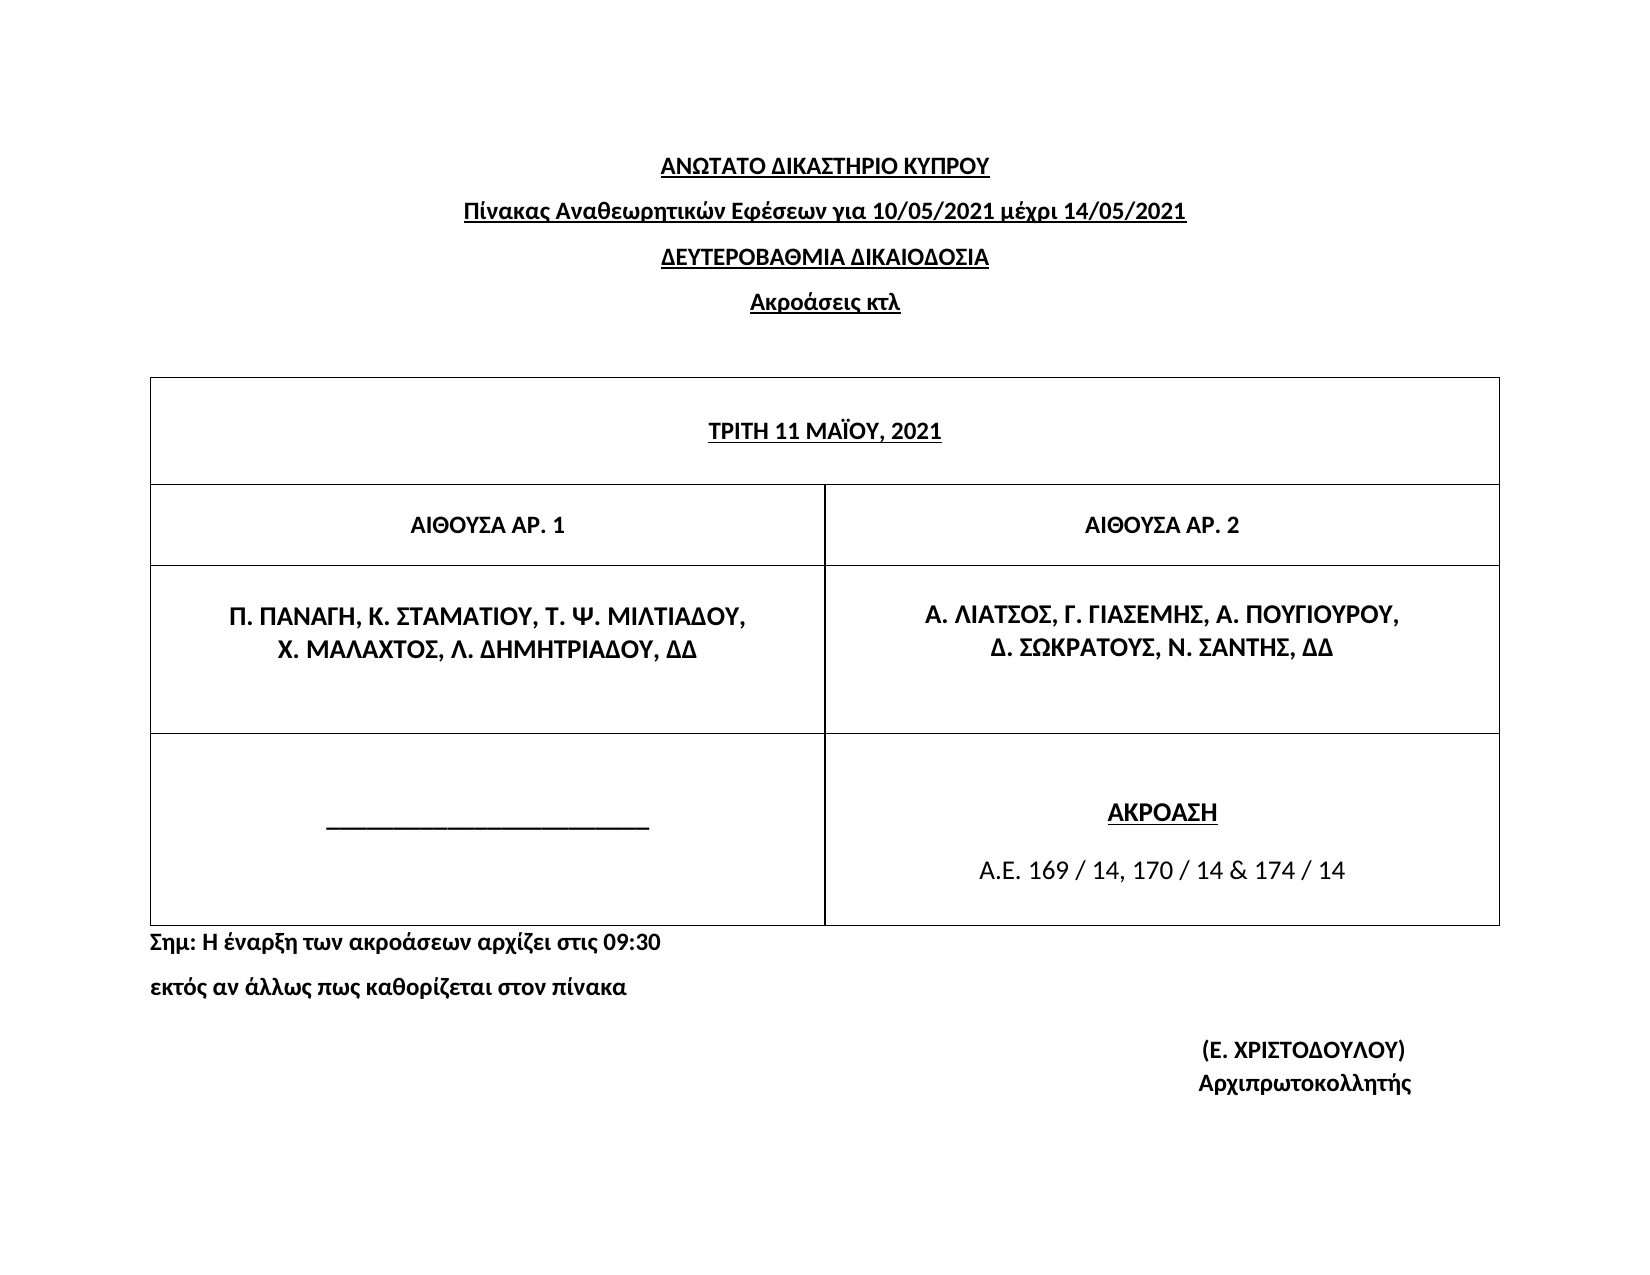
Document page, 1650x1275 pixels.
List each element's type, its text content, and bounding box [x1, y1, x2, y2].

text εκτός αν άλλως πως καθορίζεται στον πίνακα [150, 971, 1500, 1002]
table_cell Π. ΠΑΝΑΓΗ, Κ. ΣΤΑΜΑΤΙΟΥ, Τ. Ψ. ΜΙΛΤΙΑΔΟΥ, Χ. ΜΑΛΑΧΤΟΣ, Λ. ΔΗΜΗΤΡΙΑΔΟΥ, ΔΔ [151, 566, 824, 733]
table_cell ΑΙΘΟΥΣΑ ΑΡ. 2 [826, 485, 1499, 565]
text ΑΝΩΤΑΤΟ ΔΙΚΑΣΤΗΡΙΟ ΚΥΠΡΟΥ [150, 150, 1500, 181]
text Ακροάσεις κτλ [150, 286, 1500, 317]
table_cell ΑΚΡΟΑΣΗ Α.Ε. 169 / 14, 170 / 14 & 174 / 14 [826, 734, 1499, 925]
table_cell ________________________ [151, 734, 824, 925]
table_header ΤΡΙΤΗ 11 ΜΑΪΟΥ, 2021 [151, 378, 1499, 484]
text Αρχιπρωτοκολλητής [1050, 1067, 1500, 1098]
table_cell ΑΙΘΟΥΣΑ ΑΡ. 1 [151, 485, 824, 565]
text Πίνακας Αναθεωρητικών Εφέσεων για 10/05/2021 μέχρι 14/05/2021 [150, 195, 1500, 226]
text Σημ: H έναρξη των ακροάσεων αρχίζει στις 09:30 [150, 926, 1500, 957]
text ΔΕΥΤΕΡΟΒΑΘΜΙΑ ΔΙΚΑΙΟΔΟΣΙΑ [150, 241, 1500, 271]
text (Ε. ΧΡΙΣΤΟΔΟΥΛΟΥ) [150, 1034, 1500, 1065]
table_cell Α. ΛΙΑΤΣΟΣ, Γ. ΓΙΑΣΕΜΗΣ, Α. ΠΟΥΓΙΟΥΡΟΥ, Δ. ΣΩΚΡΑΤΟΥΣ, Ν. ΣΑΝΤΗΣ, ΔΔ [826, 566, 1499, 733]
